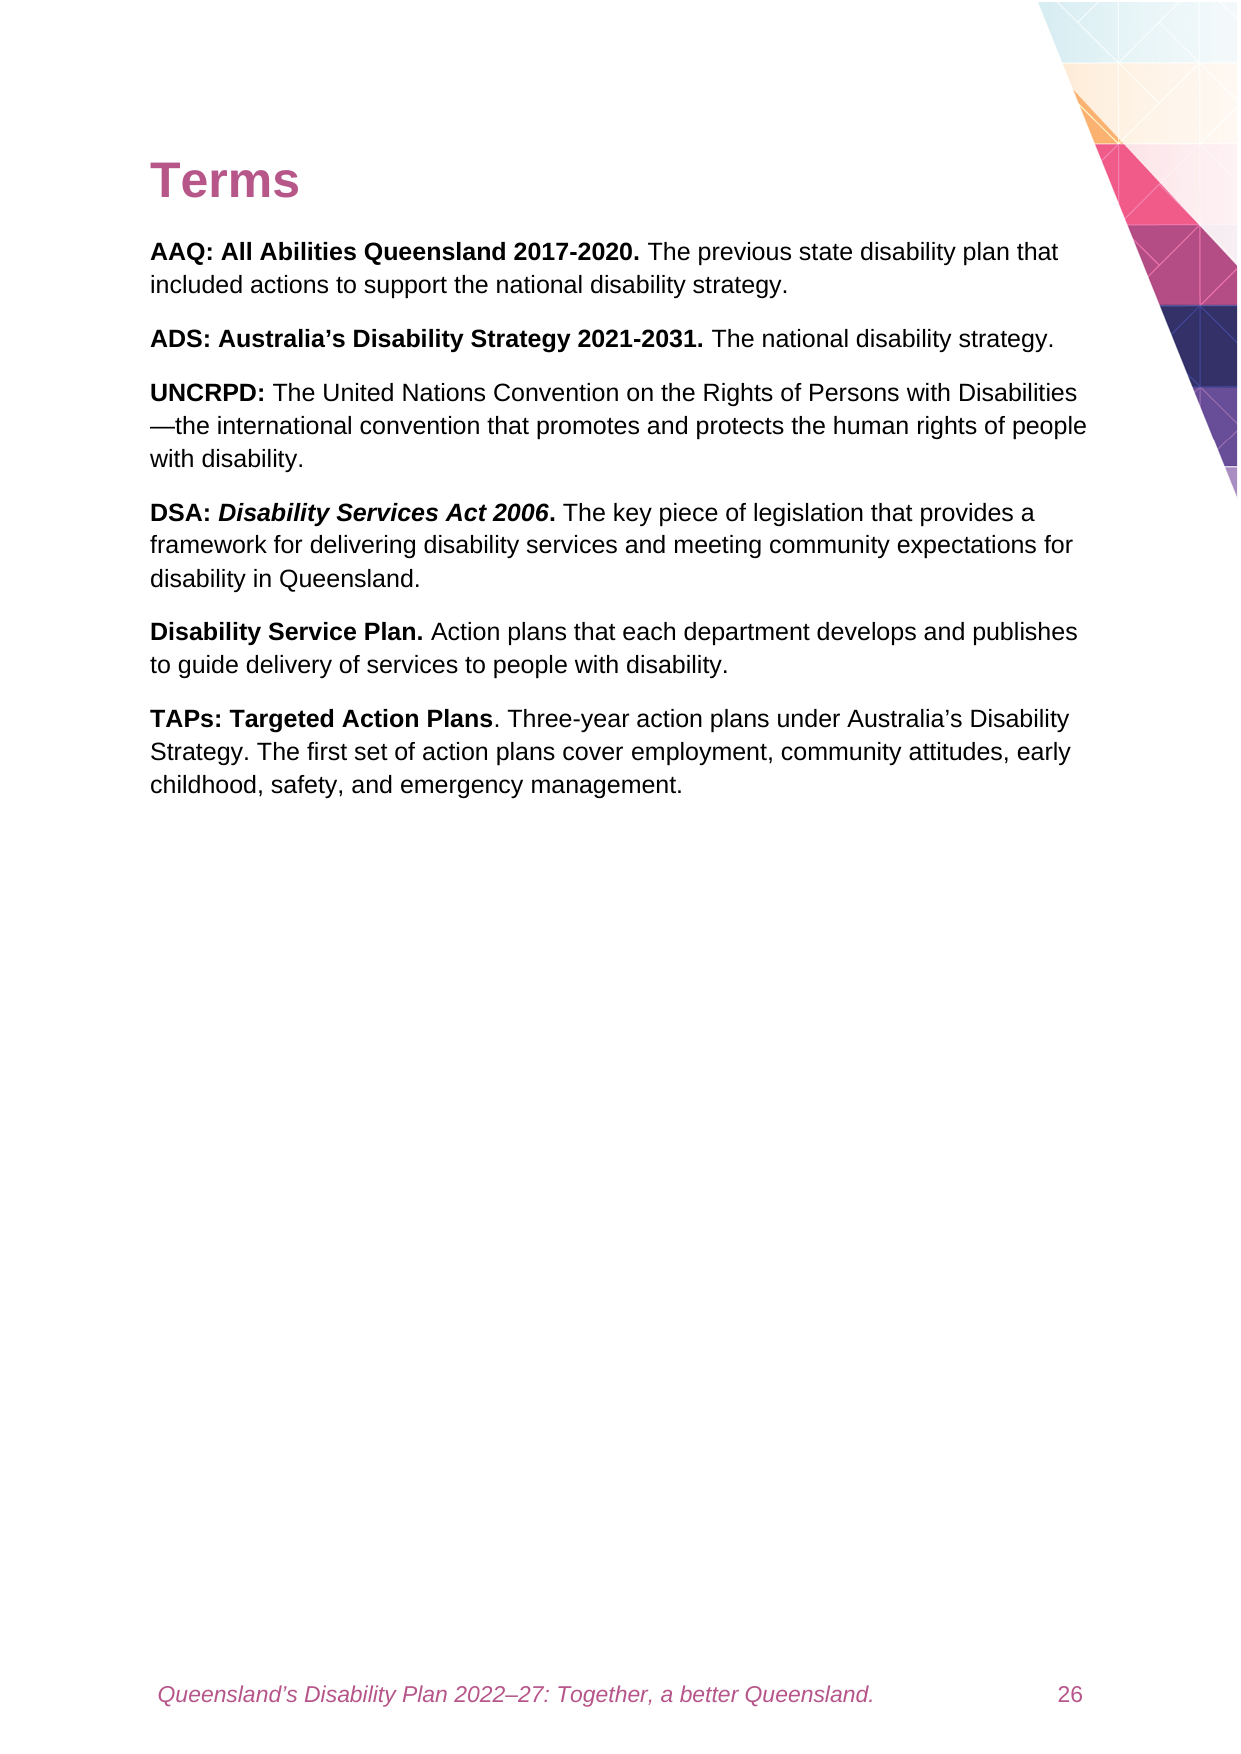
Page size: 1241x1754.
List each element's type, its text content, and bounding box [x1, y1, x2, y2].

subtitle Terms [150, 150, 1090, 207]
text DSA: Disability Services Act 2006. The key piece of legislation that provides a framework for delivering disability services and meeting community expectations for disability in Queensland. [150, 497, 1090, 592]
text UNCRPD: The United Nations Convention on the Rights of Persons with Disabilities—the international convention that promotes and protects the human rights of people with disability. [150, 378, 1090, 472]
text Disability Service Plan. Action plans that each department develops and publishes to guide delivery of services to people with disability. [150, 617, 1090, 679]
picture [0, 2, 1238, 1752]
text TAPs: Targeted Action Plans. Three-year action plans under Australia’s Disability Strategy. The first set of action plans cover employment, community attitudes, early childhood, safety, and emergency management. [150, 704, 1090, 799]
text AAQ: All Abilities Queensland 2017-2020. The previous state disability plan that included actions to support the national disability strategy. [150, 237, 1090, 299]
text ADS: Australia’s Disability Strategy 2021-2031. The national disability strategy. [150, 324, 1090, 352]
